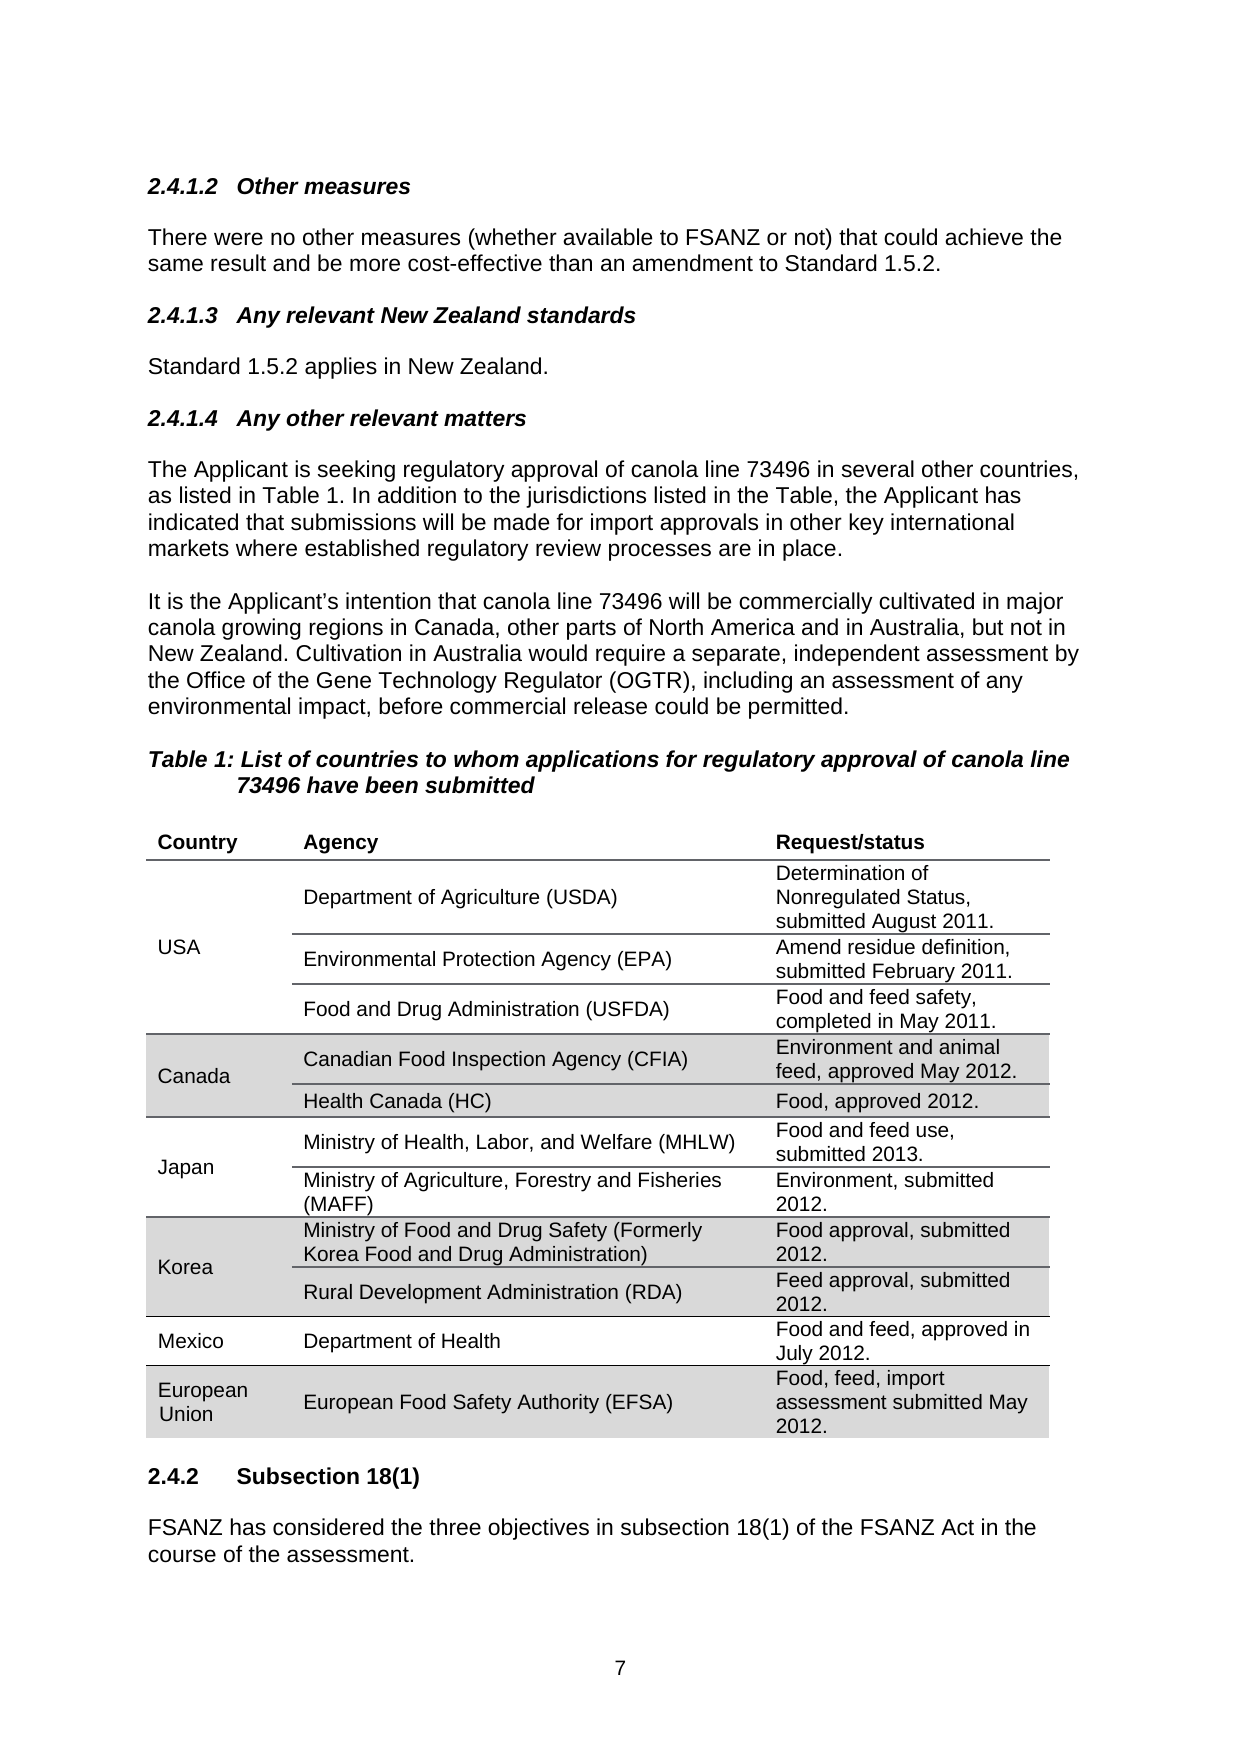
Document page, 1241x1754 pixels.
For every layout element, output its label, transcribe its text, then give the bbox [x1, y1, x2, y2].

table_cell Korea [146, 1218, 292, 1316]
table_cell Food, approved 2012. [764, 1085, 1049, 1116]
table_cell Canadian Food Inspection Agency (CFIA) [292, 1035, 764, 1083]
subtitle 2.4.1.4 Any other relevant matters [148, 404, 1092, 431]
table_cell USA [146, 861, 292, 1033]
table_cell Health Canada (HC) [292, 1085, 764, 1116]
table_cell Feed approval, submitted 2012. [764, 1268, 1049, 1316]
table_cell Ministry of Agriculture, Forestry and Fisheries (MAFF) [292, 1168, 764, 1216]
table_header Country [146, 825, 292, 859]
subtitle 2.4.1.3 Any relevant New Zealand standards [148, 302, 1092, 328]
table_cell Food and feed, approved in July 2012. [764, 1317, 1049, 1365]
table_cell Ministry of Health, Labor, and Welfare (MHLW) [292, 1118, 764, 1166]
table_cell Food, feed, import assessment submitted May 2012. [764, 1366, 1049, 1438]
subtitle 2.4.2 Subsection 18(1) [148, 1463, 1092, 1489]
table_header Agency [292, 825, 764, 859]
text There were no other measures (whether available to FSANZ or not) that could achieve the same result and be more cost-effective than an amendment to Standard 1.5.2. [148, 224, 1092, 277]
table_cell Ministry of Food and Drug Safety (Formerly Korea Food and Drug Administration) [292, 1218, 764, 1266]
table_cell Environment and animal feed, approved May 2012. [764, 1035, 1049, 1083]
text The Applicant is seeking regulatory approval of canola line 73496 in several other countries, as listed in Table 1. In addition to the jurisdictions listed in the Table, the Applicant has indicated that submissions will be made for import approvals in other key international markets where established regulatory review processes are in place. [148, 456, 1092, 561]
subtitle 2.4.1.2 Other measures [148, 173, 1092, 199]
table_cell Canada [146, 1035, 292, 1116]
table_cell Japan [146, 1118, 292, 1216]
table_cell Rural Development Administration (RDA) [292, 1268, 764, 1316]
table_cell European Union [146, 1366, 292, 1438]
table_cell Environment, submitted 2012. [764, 1168, 1049, 1216]
text FSANZ has considered the three objectives in subsection 18(1) of the FSANZ Act in the course of the assessment. [148, 1514, 1092, 1567]
table_cell Food and feed use, submitted 2013. [764, 1118, 1049, 1166]
table_cell Food and feed safety, completed in May 2011. [764, 985, 1049, 1033]
table_cell Food approval, submitted 2012. [764, 1218, 1049, 1266]
table_cell Amend residue definition, submitted February 2011. [764, 935, 1049, 983]
table_cell Department of Agriculture (USDA) [292, 861, 764, 933]
table_cell Department of Health [292, 1317, 764, 1365]
text Standard 1.5.2 applies in New Zealand. [148, 353, 1092, 379]
table_header Request/status [764, 825, 1049, 859]
table_cell European Food Safety Authority (EFSA) [292, 1366, 764, 1438]
text It is the Applicant’s intention that canola line 73496 will be commercially cultivated in major canola growing regions in Canada, other parts of North America and in Australia, but not in New Zealand. Cultivation in Australia would require a separate, independent assessment by the Office of the Gene Technology Regulator (OGTR), including an assessment of any environmental impact, before commercial release could be permitted. [148, 588, 1092, 719]
table_cell Determination of Nonregulated Status, submitted August 2011. [764, 861, 1049, 933]
table_cell Food and Drug Administration (USFDA) [292, 985, 764, 1033]
text Table 1: List of countries to whom applications for regulatory approval of canola line 73496 have been submitted [148, 746, 1092, 798]
table_cell Mexico [146, 1317, 292, 1365]
table_cell Environmental Protection Agency (EPA) [292, 935, 764, 983]
